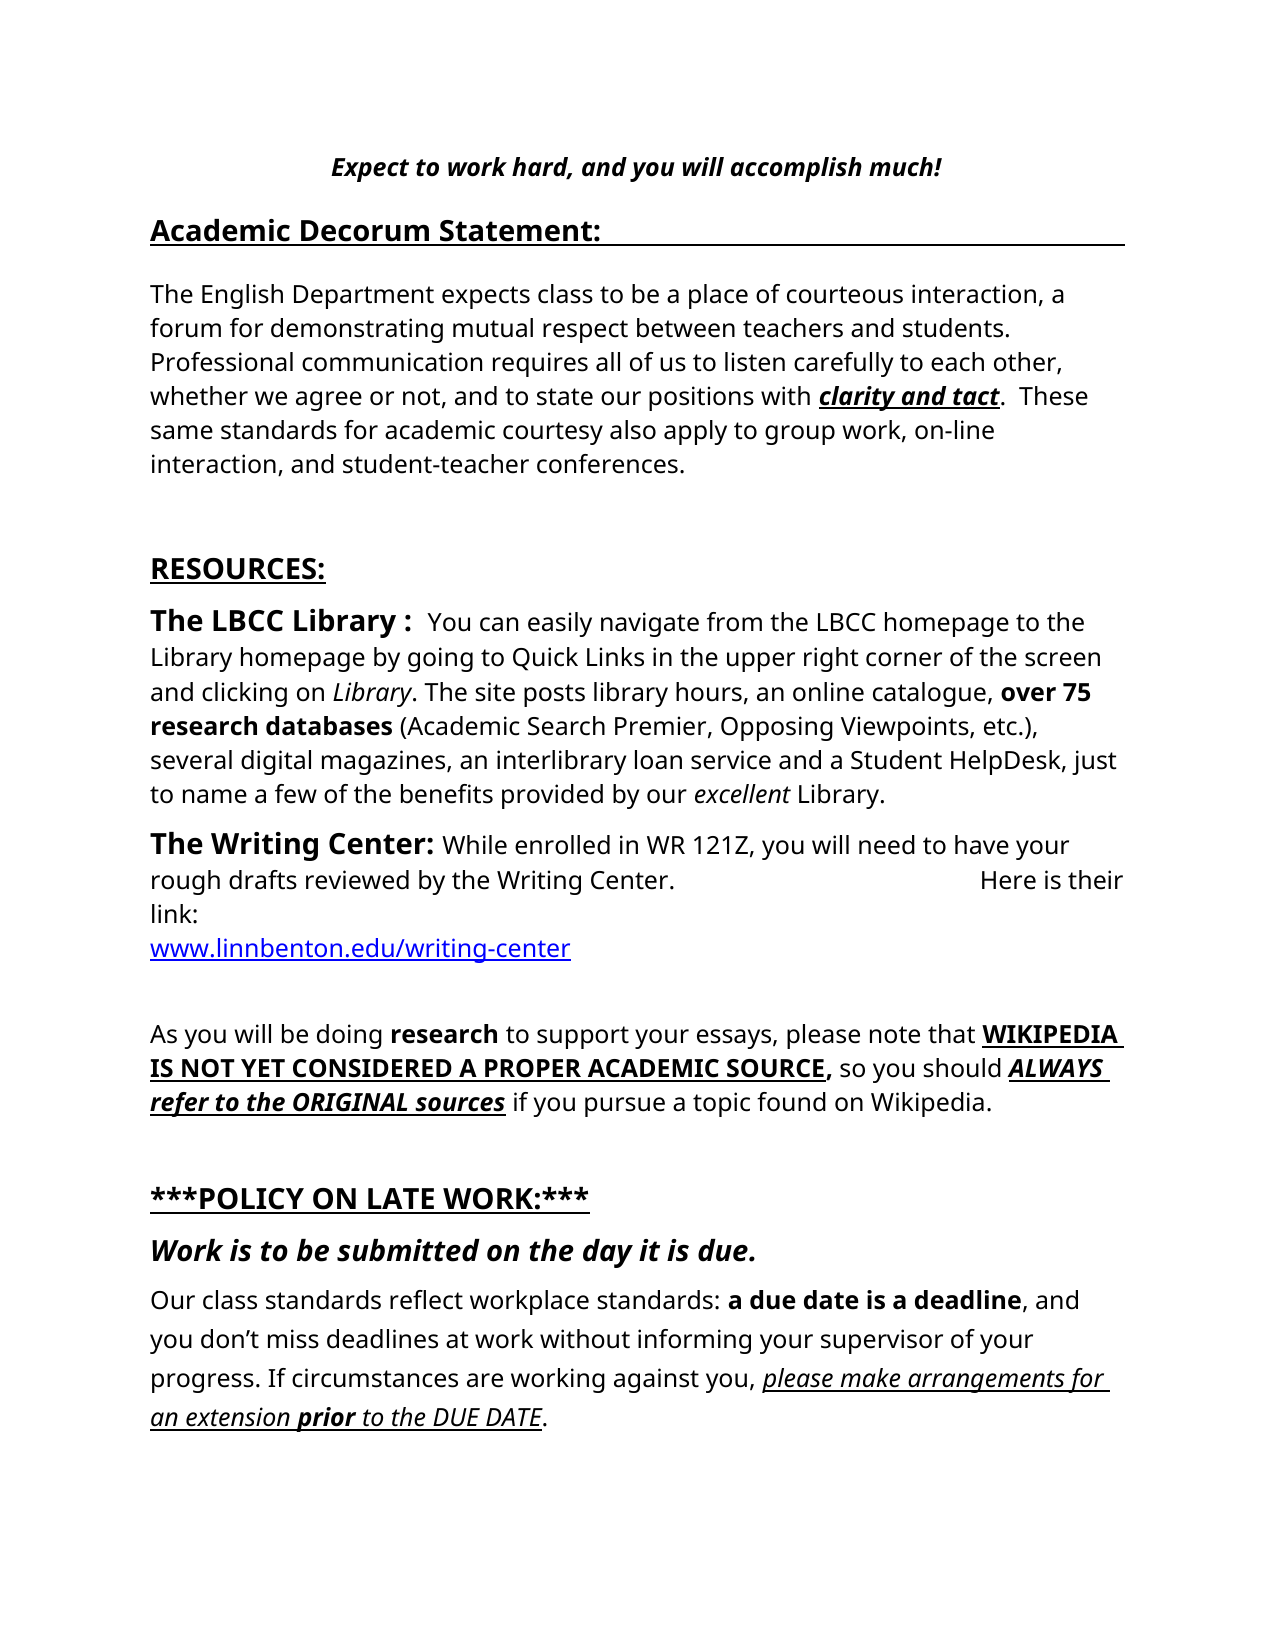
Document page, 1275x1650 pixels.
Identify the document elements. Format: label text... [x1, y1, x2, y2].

text www.linnbenton.edu/writing-center [150, 931, 1125, 965]
text As you will be doing research to support your essays, please note that WIKIPEDIA IS NOT YET CONSIDERED A PROPER ACADEMIC SOURCE, so you should ALWAYS refer to the ORIGINAL sources if you pursue a topic found on Wikipedia. [150, 1017, 1125, 1119]
text The Writing Center: While enrolled in WR 121Z, you will need to have your rough drafts reviewed by the Writing Center. Here is their link: [150, 823, 1125, 931]
text Our class standards reflect workplace standards: a due date is a deadline, and you don’t miss deadlines at work without informing your supervisor of your progress. If circumstances are working against you, please make arrangements for an extension prior to the DUE DATE. [150, 1283, 1125, 1434]
text Expect to work hard, and you will accomplish much! [150, 150, 1125, 184]
text ***POLICY ON LATE WORK:*** [150, 1178, 1125, 1218]
text Work is to be submitted on the day it is due. [150, 1230, 1125, 1270]
text RESOURCES: [150, 548, 1125, 588]
text Academic Decorum Statement: [150, 210, 1125, 244]
text The LBCC Library : You can easily navigate from the LBCC homepage to the Library homepage by going to Quick Links in the upper right corner of the screen and clicking on Library. The site posts library hours, an online catalogue, over 75 research databases (Academic Search Premier, Opposing Viewpoints, etc.), several digital magazines, an interlibrary loan service and a Student HelpDesk, just to name a few of the benefits provided by our excellent Library. [150, 600, 1125, 810]
text The English Department expects class to be a place of courteous interaction, a forum for demonstrating mutual respect between teachers and students. Professional communication requires all of us to listen carefully to each other, whether we agree or not, and to state our positions with clarity and tact. These same standards for academic courtesy also apply to group work, on-line interaction, and student-teacher conferences. [150, 276, 1125, 481]
